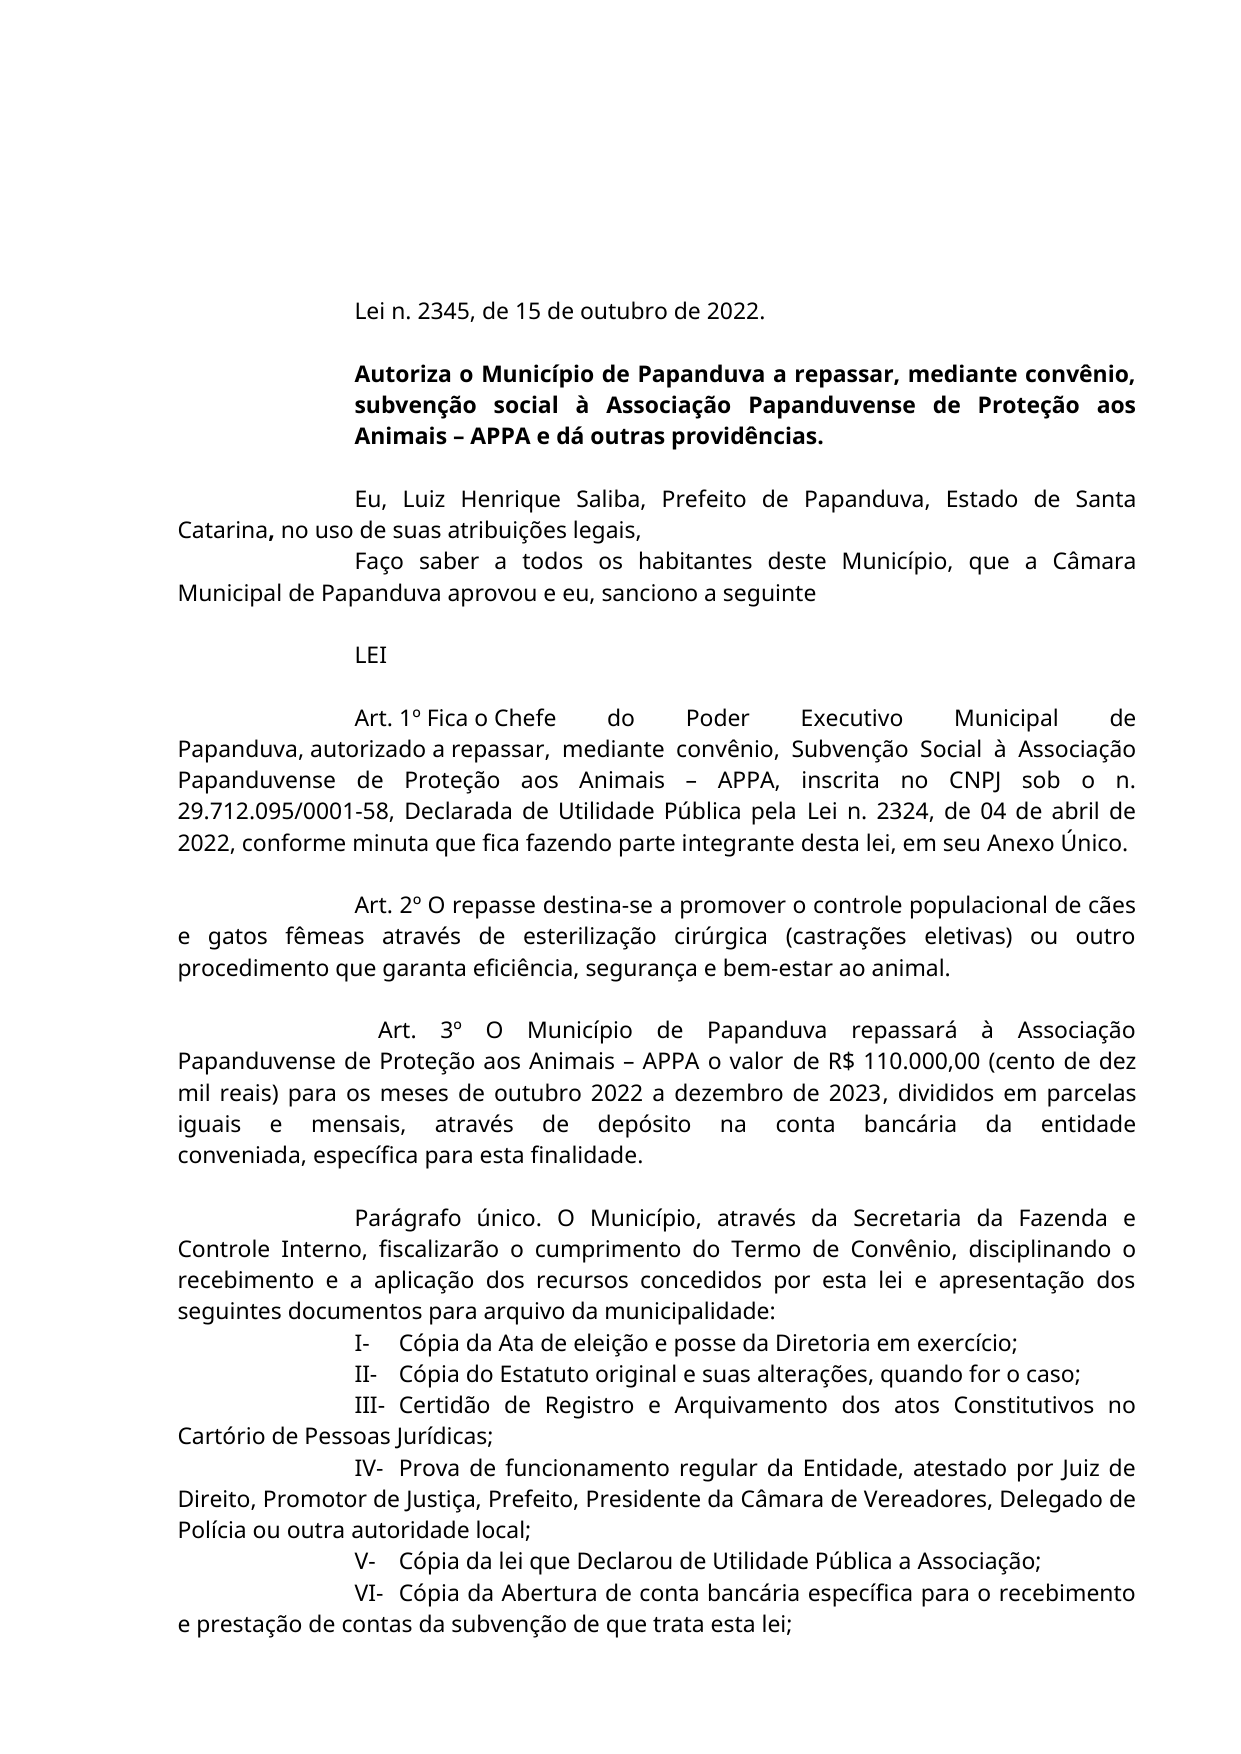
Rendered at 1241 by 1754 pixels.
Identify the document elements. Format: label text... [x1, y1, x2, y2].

text Faço saber a todos os habitantes deste Município, que a Câmara Municipal de Papanduva aprovou e eu, sanciono a seguinte [177, 545, 1137, 608]
text Art. 1º Fica o Chefe do Poder Executivo Municipal de Papanduva, autorizado a repassar, mediante convênio, Subvenção Social à Associação Papanduvense de Proteção aos Animais – APPA, inscrita no CNPJ sob o n. 29.712.095/0001-58, Declarada de Utilidade Pública pela Lei n. 2324, de 04 de abril de 2022, conforme minuta que fica fazendo parte integrante desta lei, em seu Anexo Único. [177, 702, 1137, 858]
list Prova de funcionamento regular da Entidade, atestado por Juiz de Direito, Promotor de Justiça, Prefeito, Presidente da Câmara de Vereadores, Delegado de Polícia ou outra autoridade local; [177, 1452, 1137, 1545]
text Art. 2º O repasse destina-se a promover o controle populacional de cães e gatos fêmeas através de esterilização cirúrgica (castrações eletivas) ou outro procedimento que garanta eficiência, segurança e bem-estar ao animal. [177, 889, 1137, 983]
text Art. 3º O Município de Papanduva repassará à Associação Papanduvense de Proteção aos Animais – APPA o valor de R$ 110.000,00 (cento de dez mil reais) para os meses de outubro 2022 a dezembro de 2023, divididos em parcelas iguais e mensais, através de depósito na conta bancária da entidade conveniada, específica para esta finalidade. [177, 1014, 1137, 1170]
text Autoriza o Município de Papanduva a repassar, mediante convênio, subvenção social à Associação Papanduvense de Proteção aos Animais – APPA e dá outras providências. [354, 358, 1137, 452]
list Certidão de Registro e Arquivamento dos atos Constitutivos no Cartório de Pessoas Jurídicas; [177, 1389, 1137, 1452]
text Eu, Luiz Henrique Saliba, Prefeito de Papanduva, Estado de Santa Catarina, no uso de suas atribuições legais, [177, 483, 1137, 545]
list Cópia da Abertura de conta bancária específica para o recebimento e prestação de contas da subvenção de que trata esta lei; [177, 1577, 1137, 1639]
list Cópia do Estatuto original e suas alterações, quando for o caso; [177, 1358, 1137, 1389]
list Cópia da Ata de eleição e posse da Diretoria em exercício; [177, 1327, 1137, 1358]
text LEI [177, 639, 1137, 670]
text Lei n. 2345, de 15 de outubro de 2022. [177, 295, 1137, 327]
list Cópia da lei que Declarou de Utilidade Pública a Associação; [177, 1545, 1137, 1577]
text Parágrafo único. O Município, através da Secretaria da Fazenda e Controle Interno, fiscalizarão o cumprimento do Termo de Convênio, disciplinando o recebimento e a aplicação dos recursos concedidos por esta lei e apresentação dos seguintes documentos para arquivo da municipalidade: [177, 1202, 1137, 1327]
